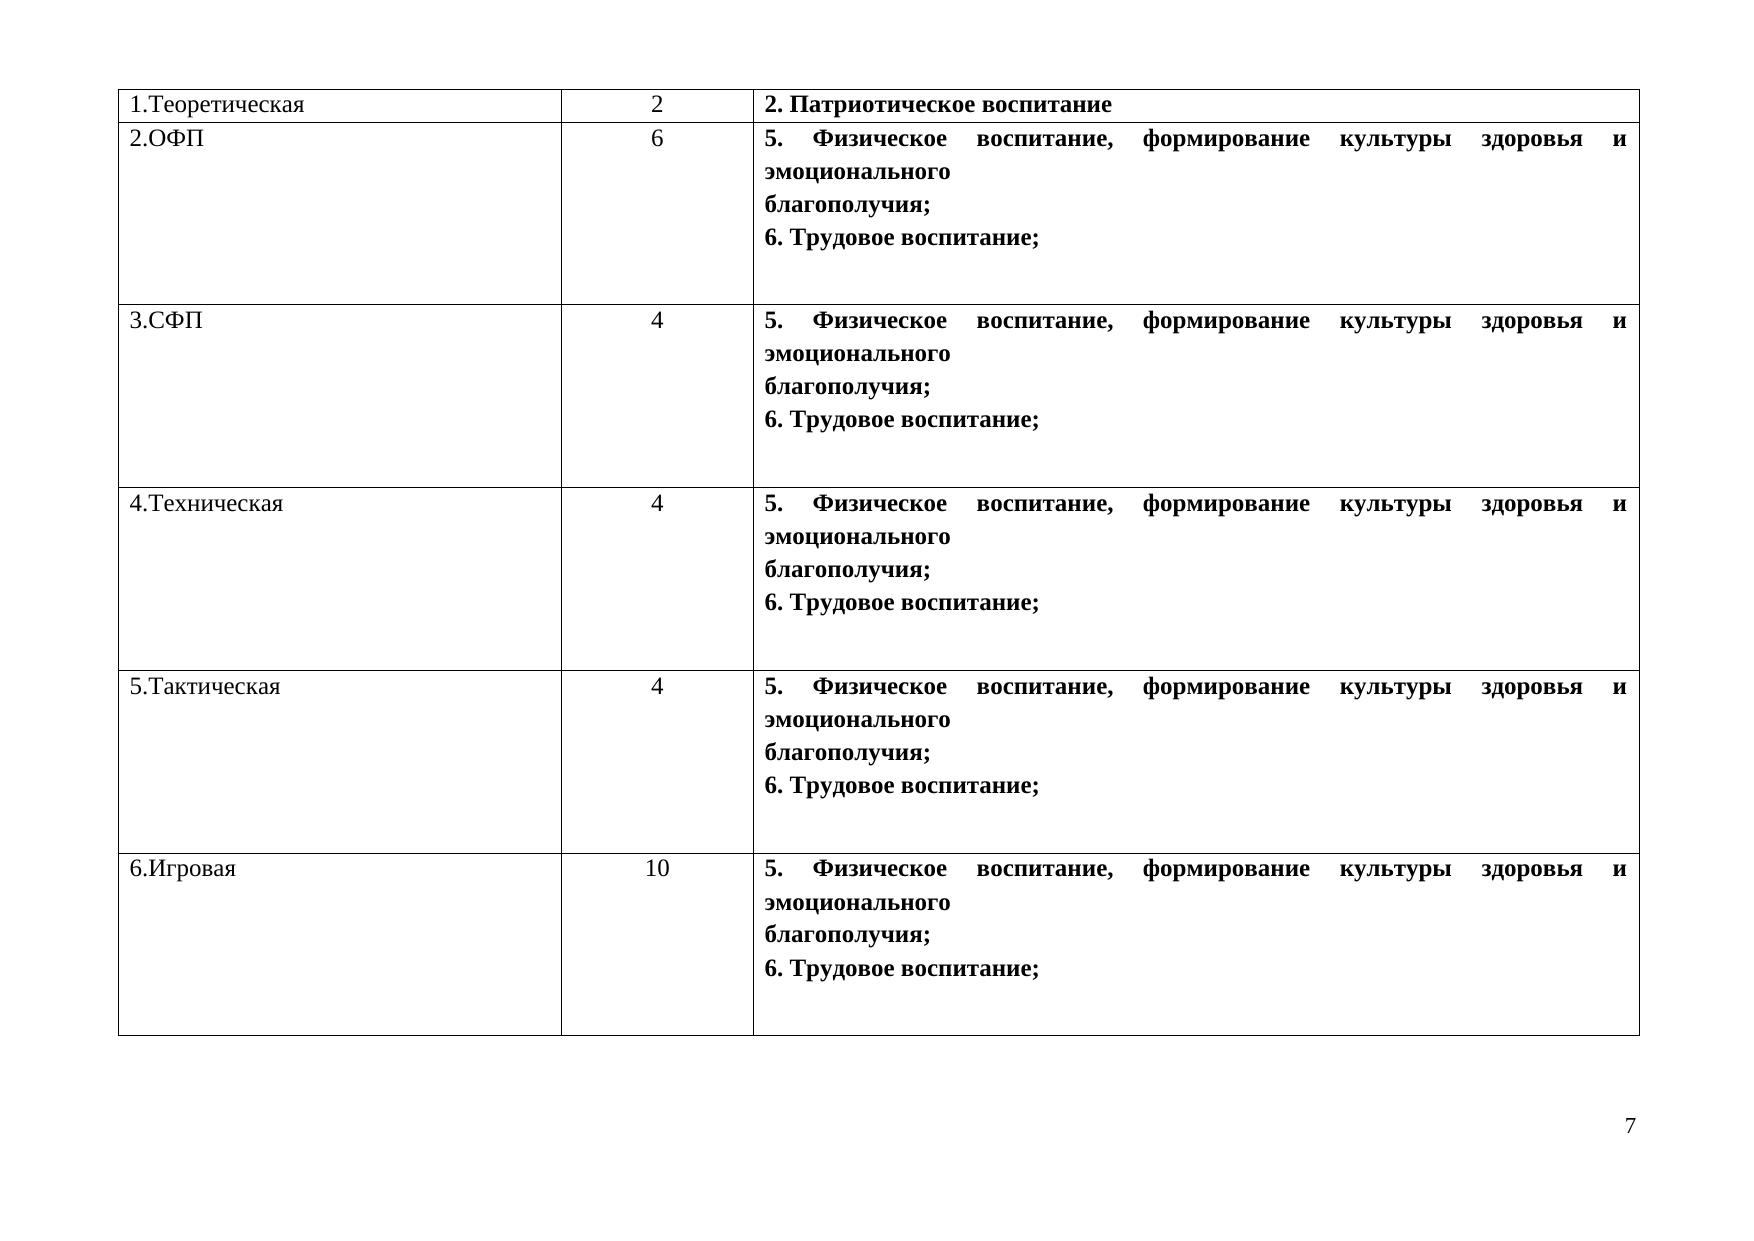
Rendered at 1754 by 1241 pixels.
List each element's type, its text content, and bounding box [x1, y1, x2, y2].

table_cell 5. Физическое воспитание, формирование культуры здоровья и эмоционального благополучия; 6. Трудовое воспитание; [754, 305, 1639, 487]
table_cell 5. Физическое воспитание, формирование культуры здоровья и эмоционального благополучия; 6. Трудовое воспитание; [754, 671, 1639, 852]
table_cell 6 [562, 123, 753, 304]
table_cell 10 [562, 854, 753, 1035]
table_cell 4 [562, 305, 753, 487]
table_cell 1.Теоретическая [119, 90, 561, 122]
table_cell 5. Физическое воспитание, формирование культуры здоровья и эмоционального благополучия; 6. Трудовое воспитание; [754, 123, 1639, 304]
table_cell 2 [562, 90, 753, 122]
table_cell 4.Техническая [119, 488, 561, 670]
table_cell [754, 854, 1639, 1035]
table_cell 5.Тактическая [119, 671, 561, 852]
table_cell 2. Патриотическое воспитание [754, 90, 1639, 122]
table_cell 2.ОФП [119, 123, 561, 304]
table_cell 4 [562, 488, 753, 670]
table_cell 4 [562, 671, 753, 852]
table_cell 3.СФП [119, 305, 561, 487]
table_cell 5. Физическое воспитание, формирование культуры здоровья и эмоционального благополучия; 6. Трудовое воспитание; [754, 488, 1639, 670]
table_cell 6.Игровая [119, 854, 561, 1035]
